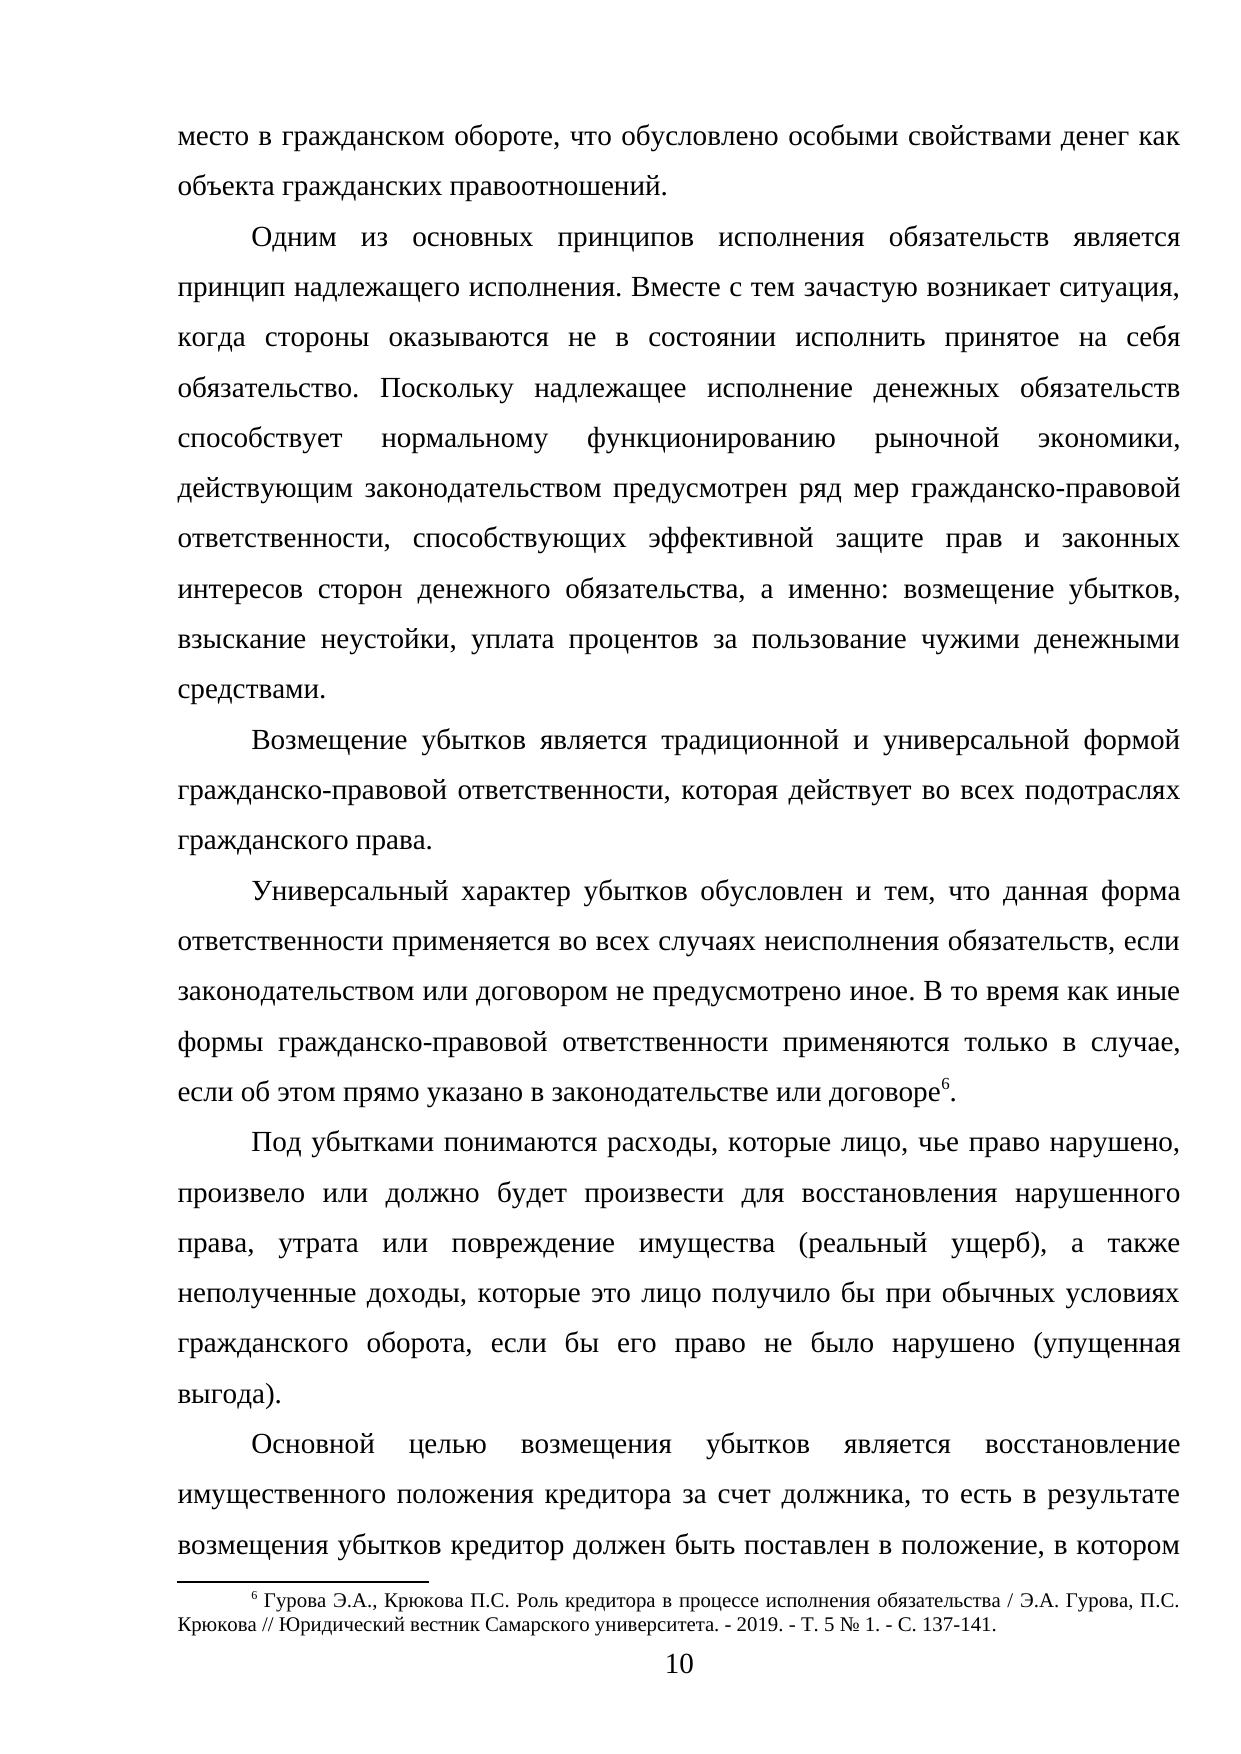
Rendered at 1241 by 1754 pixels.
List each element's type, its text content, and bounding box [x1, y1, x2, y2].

text Под убытками понимаются расходы, которые лицо, чье право нарушено, произвело или должно будет произвести для восстановления нарушенного права, утрата или повреждение имущества (реальный ущерб), а также неполученные доходы, которые это лицо получило бы при обычных условиях гражданского оборота, если бы его право не было нарушено (упущенная выгода). [177, 1124, 1181, 1409]
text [177, 1426, 1181, 1560]
text Одним из основных принципов исполнения обязательств является принцип надлежащего исполнения. Вместе с тем зачастую возникает ситуация, когда стороны оказываются не в состоянии исполнить принятое на себя обязательство. Поскольку надлежащее исполнение денежных обязательств способствует нормальному функционированию рыночной экономики, действующим законодательством предусмотрен ряд мер гражданско-правовой ответственности, способствующих эффективной защите прав и законных интересов сторон денежного обязательства, а именно: возмещение убытков, взыскание неустойки, уплата процентов за пользование чужими денежными средствами. [177, 219, 1181, 705]
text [177, 118, 1181, 202]
text Универсальный характер убытков обусловлен и тем, что данная форма ответственности применяется во всех случаях неисполнения обязательств, если законодательством или договором не предусмотрено иное. В то время как иные формы гражданско-правовой ответственности применяются только в случае, если об этом прямо указано в законодательстве или договоре. [177, 873, 1181, 1108]
text Возмещение убытков является традиционной и универсальной формой гражданско-правовой ответственности, которая действует во всех подотраслях гражданского права. [177, 722, 1181, 856]
